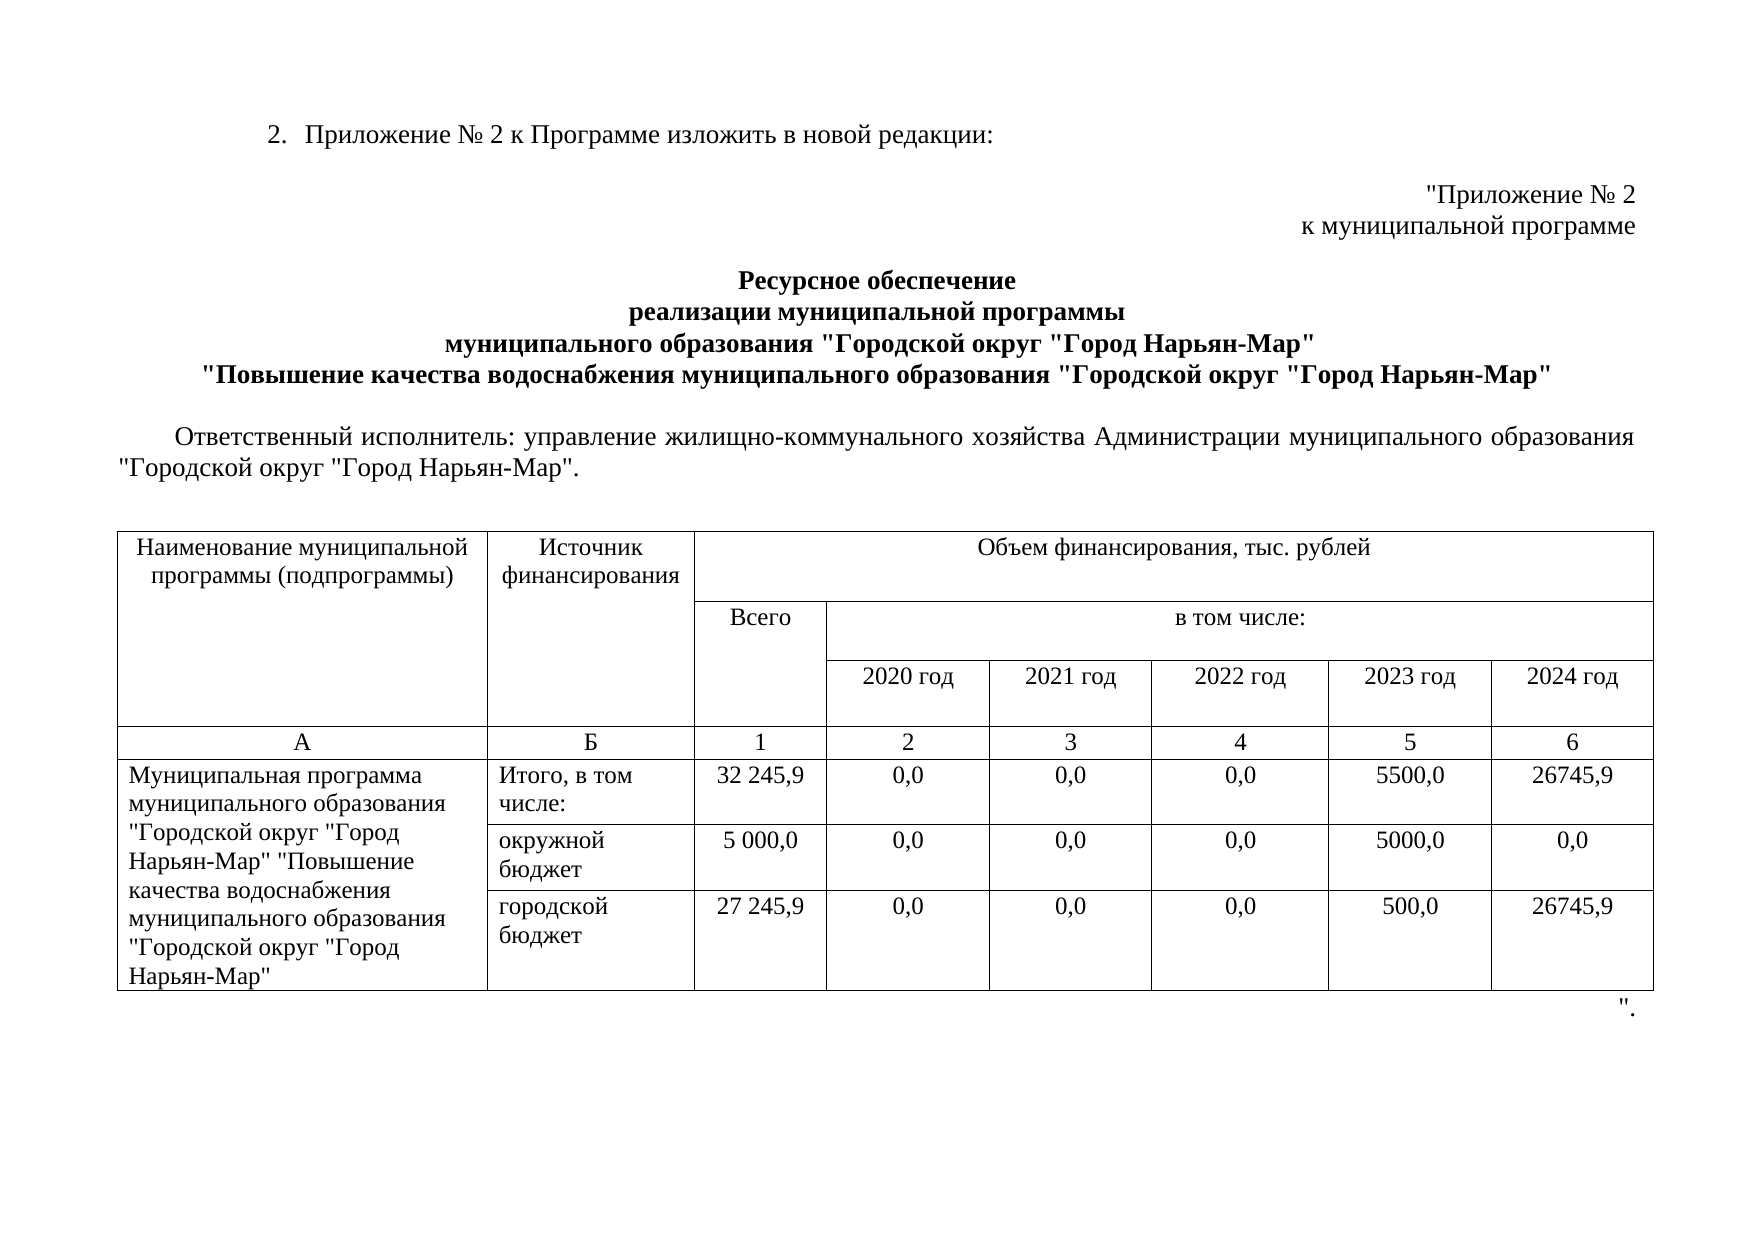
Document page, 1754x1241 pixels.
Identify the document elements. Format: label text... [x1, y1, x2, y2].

text реализации муниципальной программы [118, 296, 1636, 327]
list Приложение № 2 к Программе изложить в новой редакции: [267, 118, 1636, 149]
table_cell 0,0 [827, 760, 989, 824]
table_cell Итого, в том числе: [488, 760, 694, 824]
table_cell 2023 год [1329, 661, 1491, 726]
table_cell 2020 год [827, 661, 989, 726]
table_cell 0,0 [990, 891, 1151, 990]
table_cell 0,0 [990, 760, 1151, 824]
table_cell 0,0 [1152, 891, 1328, 990]
table_cell 6 [1492, 727, 1653, 759]
text "Повышение качества водоснабжения муниципального образования "Городской округ "Город Нарьян-Мар" [118, 358, 1636, 389]
table_cell 2024 год [1492, 661, 1653, 726]
table_cell 27 245,9 [695, 891, 826, 990]
table_cell 3 [990, 727, 1151, 759]
table_cell Муниципальная программа муниципального образования "Городской округ "Город Нарьян-Мар" "Повышение качества водоснабжения муниципального образования "Городской округ "Город Нарьян-Мар" [118, 760, 487, 990]
text муниципального образования "Городской округ "Город Нарьян-Мар" [118, 327, 1636, 358]
table_cell 26745,9 [1492, 760, 1653, 824]
table_cell в том числе: [827, 602, 1653, 660]
table_cell 5000,0 [1329, 825, 1491, 890]
table_cell 2022 год [1152, 661, 1328, 726]
table_cell 0,0 [827, 825, 989, 890]
table_cell Б [488, 727, 694, 759]
table_cell А [118, 727, 487, 759]
text к муниципальной программе [118, 209, 1636, 240]
table_cell 1 [695, 727, 826, 759]
table_cell 0,0 [827, 891, 989, 990]
table_cell 0,0 [1492, 825, 1653, 890]
table_cell 0,0 [1152, 825, 1328, 890]
table_cell 2 [827, 727, 989, 759]
table_header Объем финансирования, тыс. рублей [695, 532, 1653, 601]
table_cell 5500,0 [1329, 760, 1491, 824]
table_header Источник финансирования [488, 532, 694, 726]
text "Приложение № 2 [118, 178, 1636, 209]
table_header Наименование муниципальной программы (подпрограммы) [118, 532, 487, 726]
table_cell окружной бюджет [488, 825, 694, 890]
text Ресурсное обеспечение [118, 264, 1636, 296]
table_cell городской бюджет [488, 891, 694, 990]
table_cell 5 000,0 [695, 825, 826, 890]
table_cell 26745,9 [1492, 891, 1653, 990]
text Ответственный исполнитель: управление жилищно-коммунального хозяйства Администрации муниципального образования "Городской округ "Город Нарьян-Мар". [118, 420, 1636, 482]
table_cell 4 [1152, 727, 1328, 759]
table_cell Всего [695, 602, 826, 726]
text ". [118, 991, 1636, 1022]
table_cell 2021 год [990, 661, 1151, 726]
table_cell 5 [1329, 727, 1491, 759]
table_cell 0,0 [1152, 760, 1328, 824]
table_cell 32 245,9 [695, 760, 826, 824]
table_cell 500,0 [1329, 891, 1491, 990]
table_cell 0,0 [990, 825, 1151, 890]
